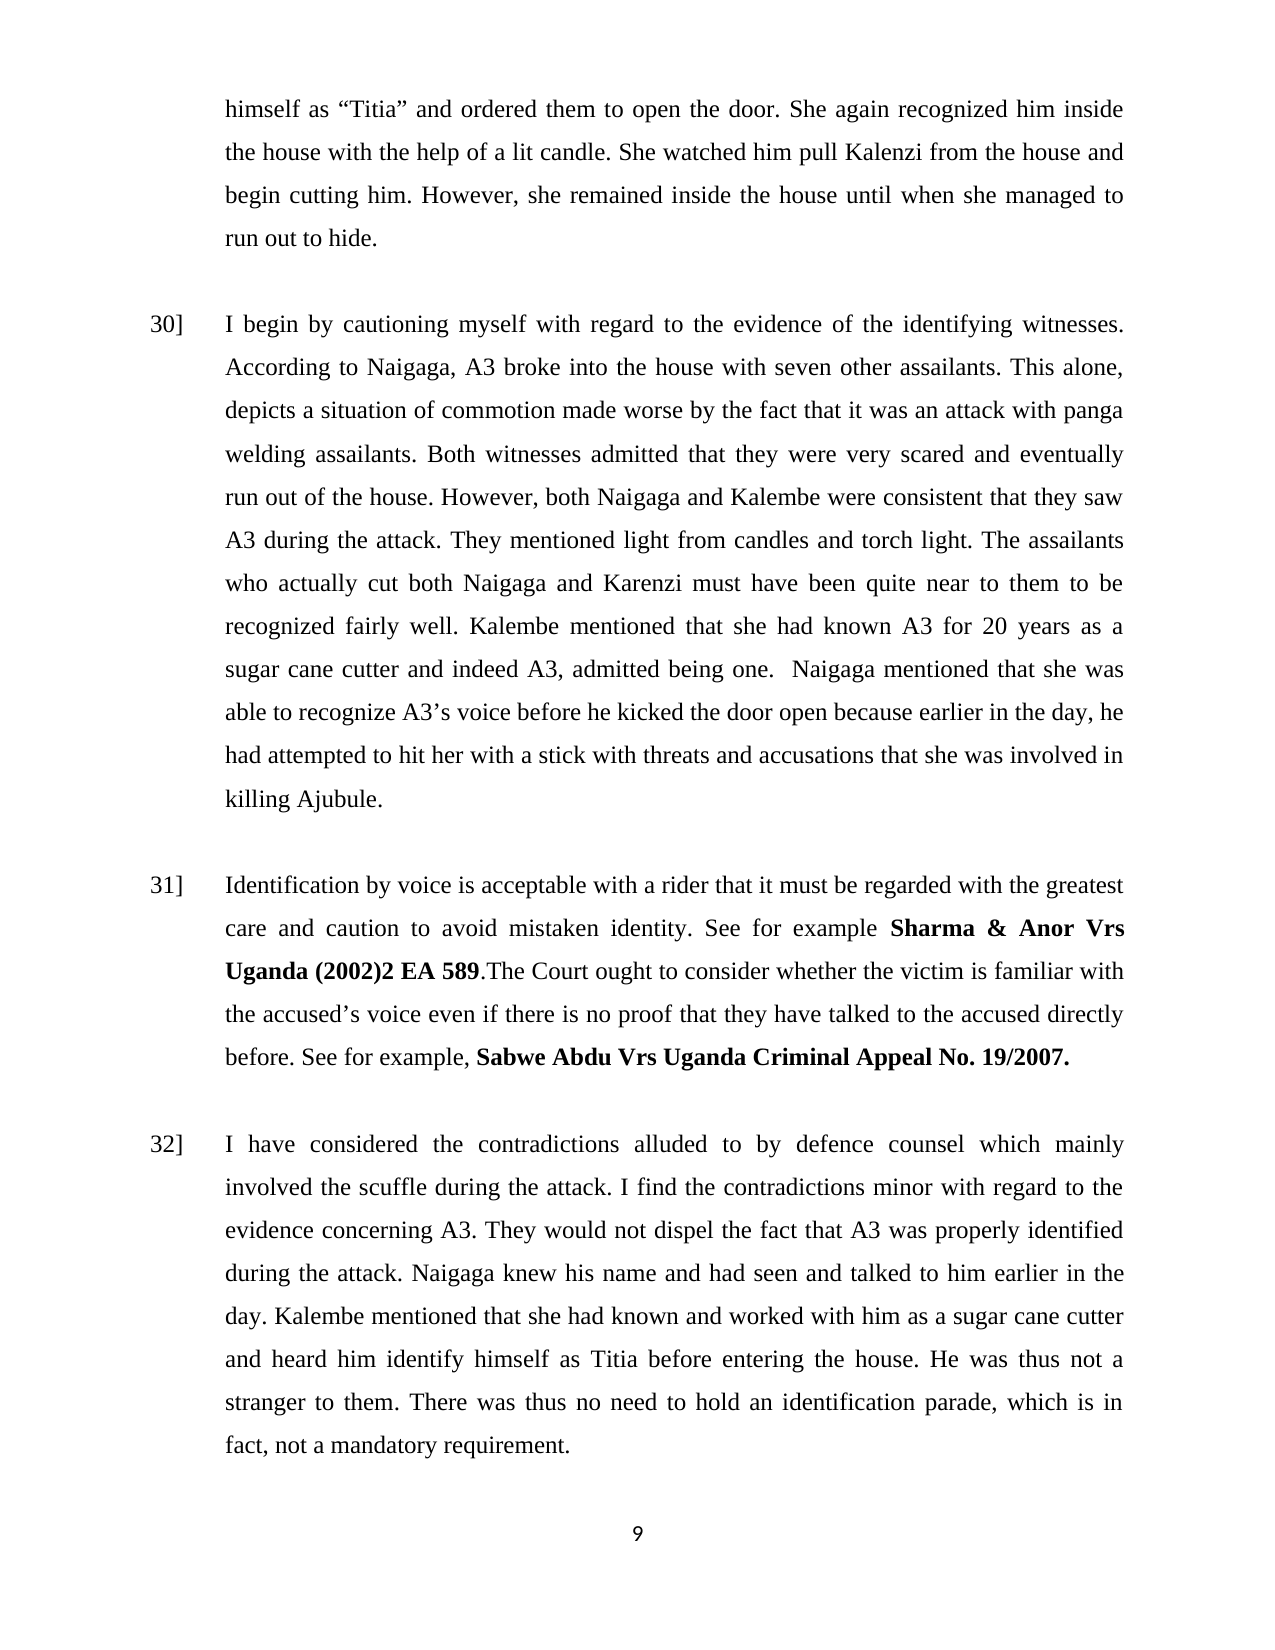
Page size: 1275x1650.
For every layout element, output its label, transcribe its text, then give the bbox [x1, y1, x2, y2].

text 32] I have considered the contradictions alluded to by defence counsel which mainly involved the scuffle during the attack. I find the contradictions minor with regard to the evidence concerning A3. They would not dispel the fact that A3 was properly identified during the attack. Naigaga knew his name and had seen and talked to him earlier in the day. Kalembe mentioned that she had known and worked with him as a sugar cane cutter and heard him identify himself as Titia before entering the house. He was thus not a stranger to them. There was thus no need to hold an identification parade, which is in fact, not a mandatory requirement. [150, 1129, 1125, 1459]
text 30] I begin by cautioning myself with regard to the evidence of the identifying witnesses. According to Naigaga, A3 broke into the house with seven other assailants. This alone, depicts a situation of commotion made worse by the fact that it was an attack with panga welding assailants. Both witnesses admitted that they were very scared and eventually run out of the house. However, both Naigaga and Kalembe were consistent that they saw A3 during the attack. They mentioned light from candles and torch light. The assailants who actually cut both Naigaga and Karenzi must have been quite near to them to be recognized fairly well. Kalembe mentioned that she had known A3 for 20 years as a sugar cane cutter and indeed A3, admitted being one. Naigaga mentioned that she was able to recognize A3’s voice before he kicked the door open because earlier in the day, he had attempted to hit her with a stick with threats and accusations that she was involved in killing Ajubule. [150, 309, 1125, 812]
text 31] Identification by voice is acceptable with a rider that it must be regarded with the greatest care and caution to avoid mistaken identity. See for example Sharma & Anor Vrs Uganda (2002)2 EA 589.The Court ought to consider whether the victim is familiar with the accused’s voice even if there is no proof that they have talked to the accused directly before. See for example, Sabwe Abdu Vrs Uganda Criminal Appeal No. 19/2007. [150, 870, 1125, 1071]
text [150, 94, 1125, 252]
